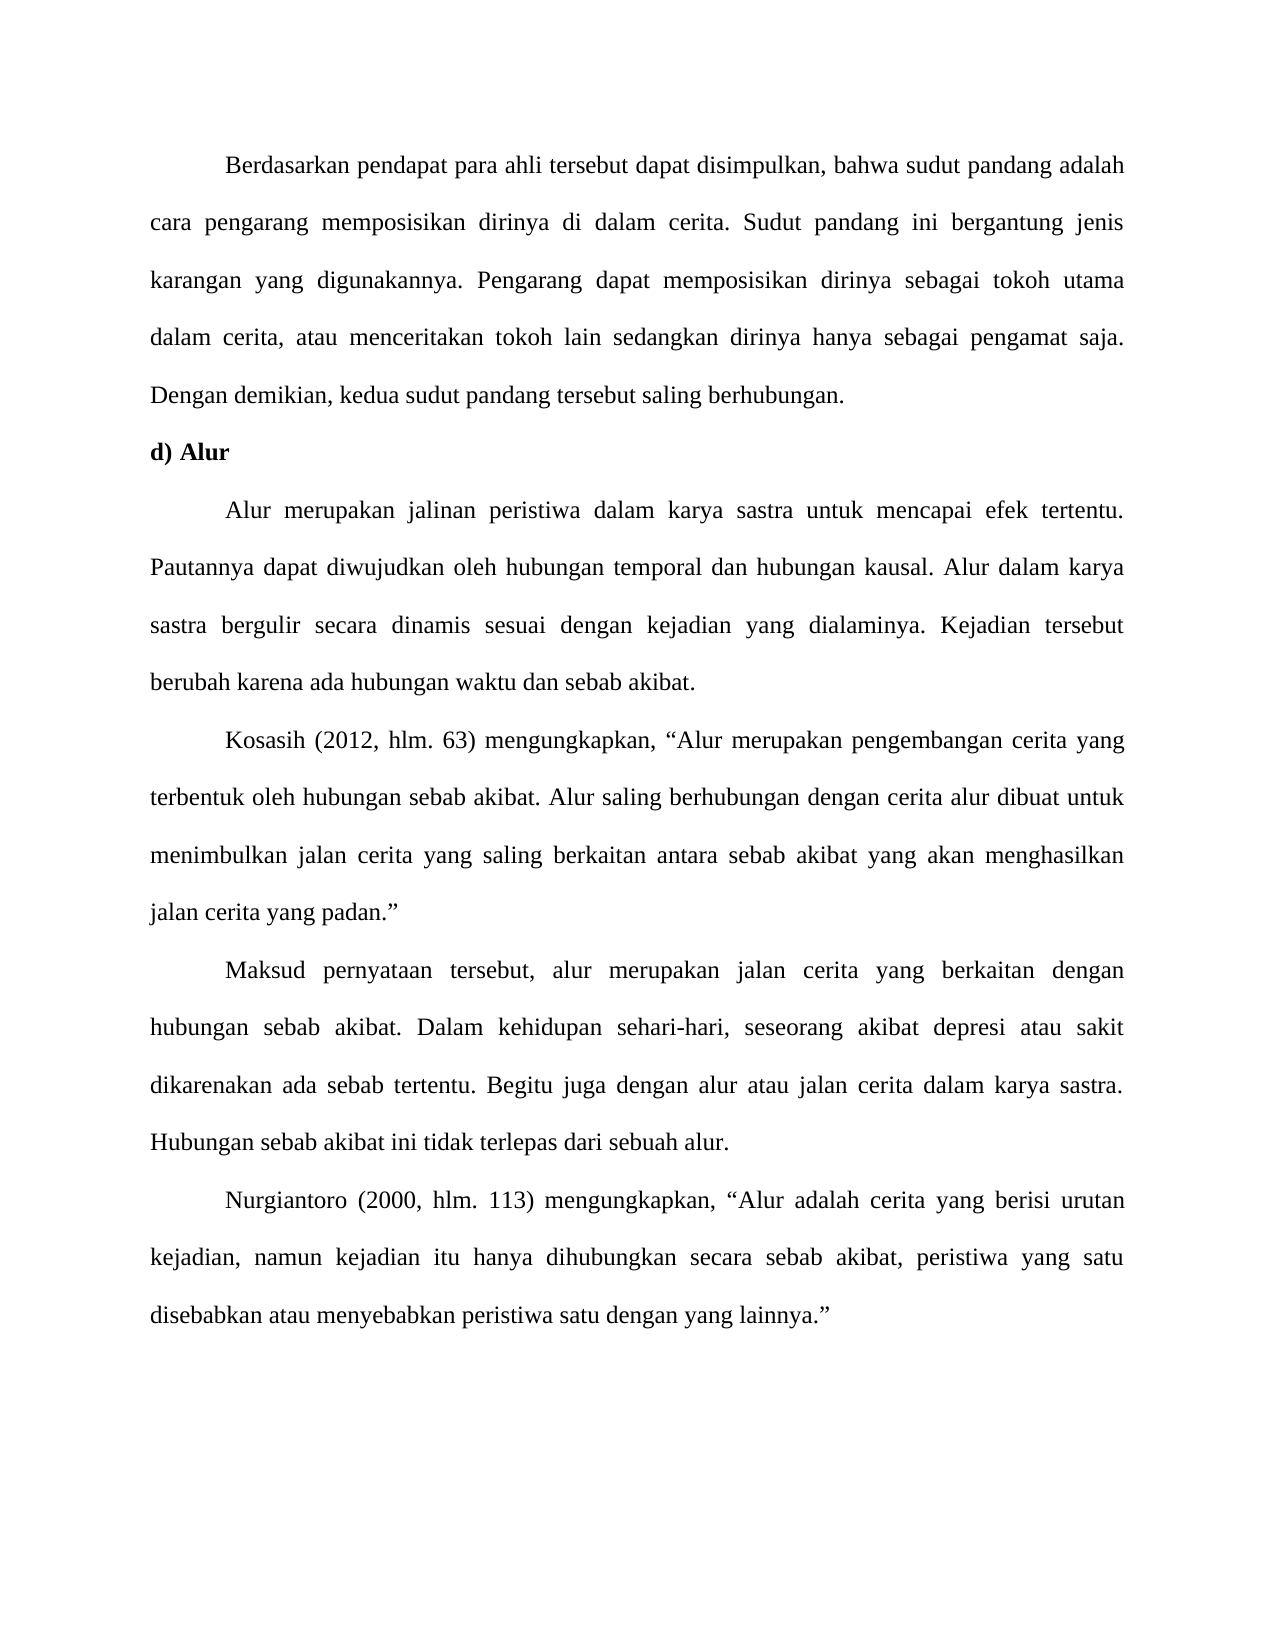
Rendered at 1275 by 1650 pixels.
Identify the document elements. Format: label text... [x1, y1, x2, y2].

list Alur [150, 437, 1125, 466]
list Alur merupakan jalinan peristiwa dalam karya sastra untuk mencapai efek tertentu. Pautannya dapat diwujudkan oleh hubungan temporal dan hubungan kausal. Alur dalam karya sastra bergulir secara dinamis sesuai dengan kejadian yang dialaminya. Kejadian tersebut berubah karena ada hubungan waktu dan sebab akibat. [150, 495, 1125, 696]
list Nurgiantoro (2000, hlm. 113) mengungkapkan, “Alur adalah cerita yang berisi urutan kejadian, namun kejadian itu hanya dihubungkan secara sebab akibat, peristiwa yang satu disebabkan atau menyebabkan peristiwa satu dengan yang lainnya.” [150, 1185, 1125, 1329]
list Maksud pernyataan tersebut, alur merupakan jalan cerita yang berkaitan dengan hubungan sebab akibat. Dalam kehidupan sehari-hari, seseorang akibat depresi atau sakit dikarenakan ada sebab tertentu. Begitu juga dengan alur atau jalan cerita dalam karya sastra. Hubungan sebab akibat ini tidak terlepas dari sebuah alur. [150, 955, 1125, 1156]
text Berdasarkan pendapat para ahli tersebut dapat disimpulkan, bahwa sudut pandang adalah cara pengarang memposisikan dirinya di dalam cerita. Sudut pandang ini bergantung jenis karangan yang digunakannya. Pengarang dapat memposisikan dirinya sebagai tokoh utama dalam cerita, atau menceritakan tokoh lain sedangkan dirinya hanya sebagai pengamat saja. Dengan demikian, kedua sudut pandang tersebut saling berhubungan. [150, 150, 1125, 409]
list Kosasih (2012, hlm. 63) mengungkapkan, “Alur merupakan pengembangan cerita yang terbentuk oleh hubungan sebab akibat. Alur saling berhubungan dengan cerita alur dibuat untuk menimbulkan jalan cerita yang saling berkaitan antara sebab akibat yang akan menghasilkan jalan cerita yang padan.” [150, 725, 1125, 926]
